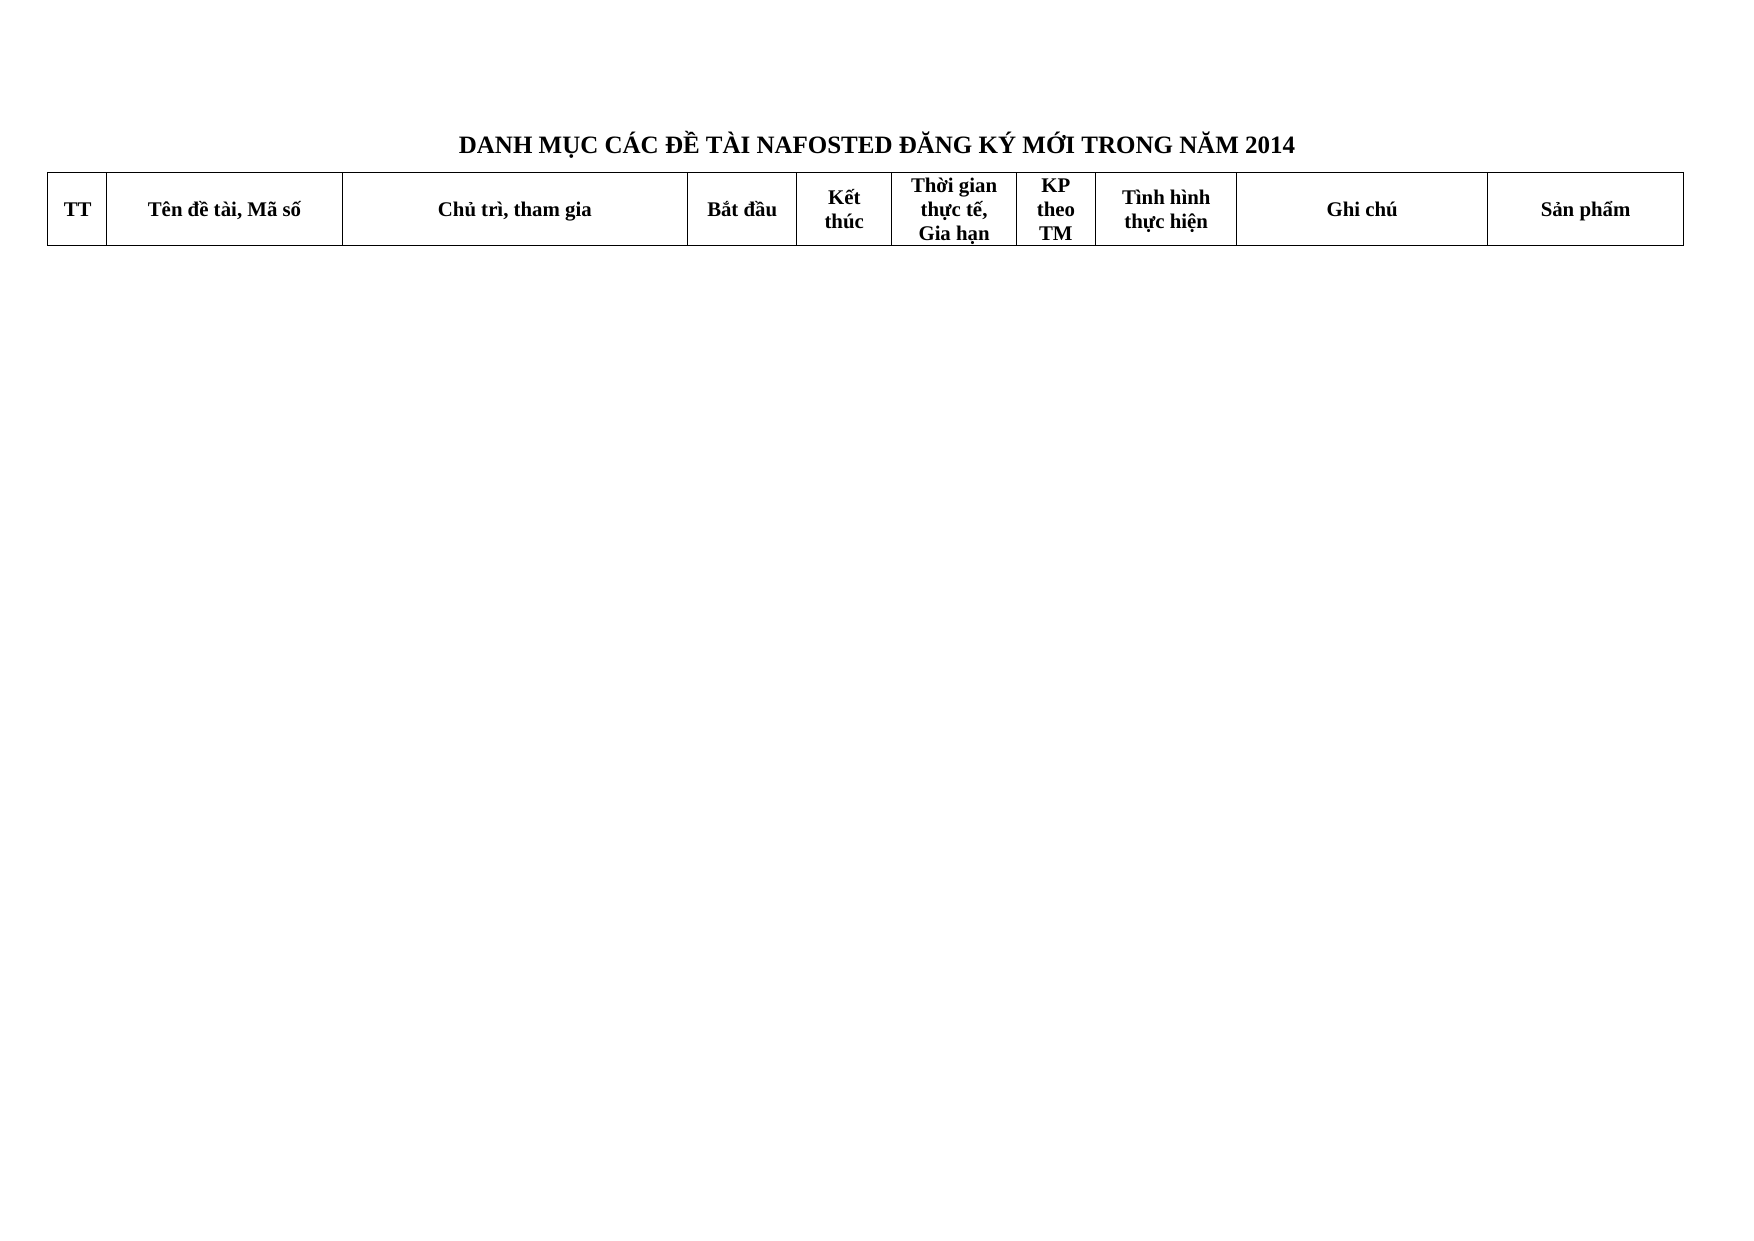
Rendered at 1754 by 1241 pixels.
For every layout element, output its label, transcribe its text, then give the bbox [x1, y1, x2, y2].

table_header Chủ trì, tham gia [343, 173, 687, 245]
table_header TT [48, 173, 106, 245]
table_header Sản phẩm [1488, 173, 1683, 245]
table_header Bắt đầu [688, 173, 796, 245]
table_header Ghi chú [1237, 173, 1487, 245]
table_header Thời gian thực tế, Gia hạn [892, 173, 1016, 245]
table_header KP theo TM [1017, 173, 1095, 245]
text DANH MỤC CÁC ĐỀ TÀI NAFOSTED ĐĂNG KÝ MỚI TRONG NĂM 2014 [59, 131, 1695, 159]
table_header Tên đề tài, Mã số [107, 173, 342, 245]
table_header Tình hình thực hiện [1096, 173, 1236, 245]
table_header Kết thúc [797, 173, 891, 245]
